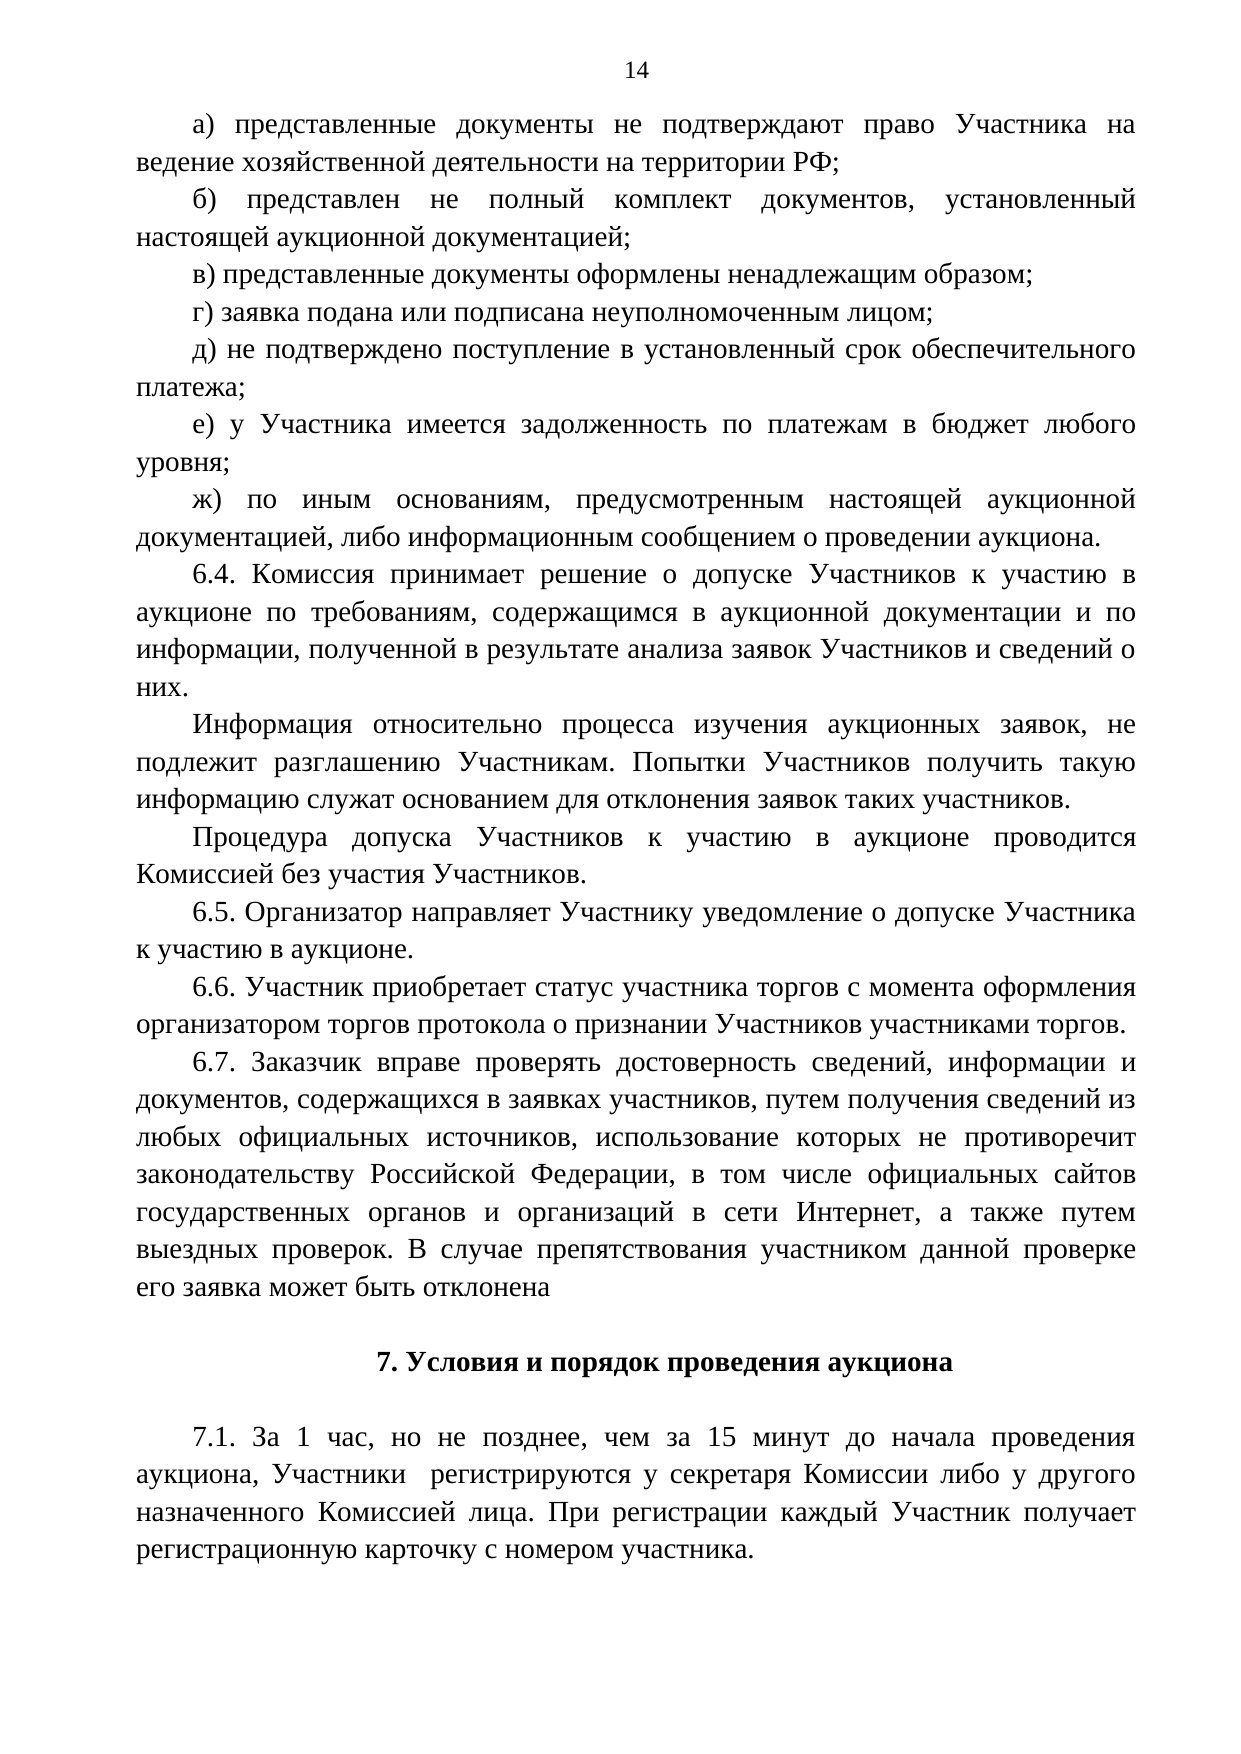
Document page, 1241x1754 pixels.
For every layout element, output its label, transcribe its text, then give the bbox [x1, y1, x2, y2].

text 7. Условия и порядок проведения аукциона [136, 1341, 1137, 1378]
text в) представленные документы оформлены ненадлежащим образом; [136, 253, 1137, 291]
text 6.7. Заказчик вправе проверять достоверность сведений, информации и документов, содержащихся в заявках участников, путем получения сведений из любых официальных источников, использование которых не противоречит законодательству Российской Федерации, в том числе официальных сайтов государственных органов и организаций в сети Интернет, а также путем выездных проверок. В случае препятствования участником данной проверке его заявка может быть отклонена [136, 1041, 1137, 1303]
text а) представленные документы не подтверждают право Участника на ведение хозяйственной деятельности на территории РФ; [136, 103, 1137, 178]
text 6.5. Организатор направляет Участнику уведомление о допуске Участника к участию в аукционе. [136, 891, 1137, 966]
text е) у Участника имеется задолженность по платежам в бюджет любого уровня; [136, 403, 1137, 478]
text 6.6. Участник приобретает статус участника торгов с момента оформления организатором торгов протокола о признании Участников участниками торгов. [136, 966, 1137, 1041]
text ж) по иным основаниям, предусмотренным настоящей аукционной документацией, либо информационным сообщением о проведении аукциона. [136, 478, 1137, 553]
text д) не подтверждено поступление в установленный срок обеспечительного платежа; [136, 328, 1137, 403]
text Информация относительно процесса изучения аукционных заявок, не подлежит разглашению Участникам. Попытки Участников получить такую информацию служат основанием для отклонения заявок таких участников. [136, 703, 1137, 816]
text г) заявка подана или подписана неуполномоченным лицом; [136, 291, 1137, 328]
text б) представлен не полный комплект документов, установленный настоящей аукционной документацией; [136, 178, 1137, 253]
text 6.4. Комиссия принимает решение о допуске Участников к участию в аукционе по требованиям, содержащимся в аукционной документации и по информации, полученной в результате анализа заявок Участников и сведений о них. [136, 553, 1137, 703]
text Процедура допуска Участников к участию в аукционе проводится Комиссией без участия Участников. [136, 816, 1137, 891]
text 7.1. За 1 час, но не позднее, чем за 15 минут до начала проведения аукциона, Участники регистрируются у секретаря Комиссии либо у другого назначенного Комиссией лица. При регистрации каждый Участник получает регистрационную карточку с номером участника. [136, 1416, 1137, 1566]
